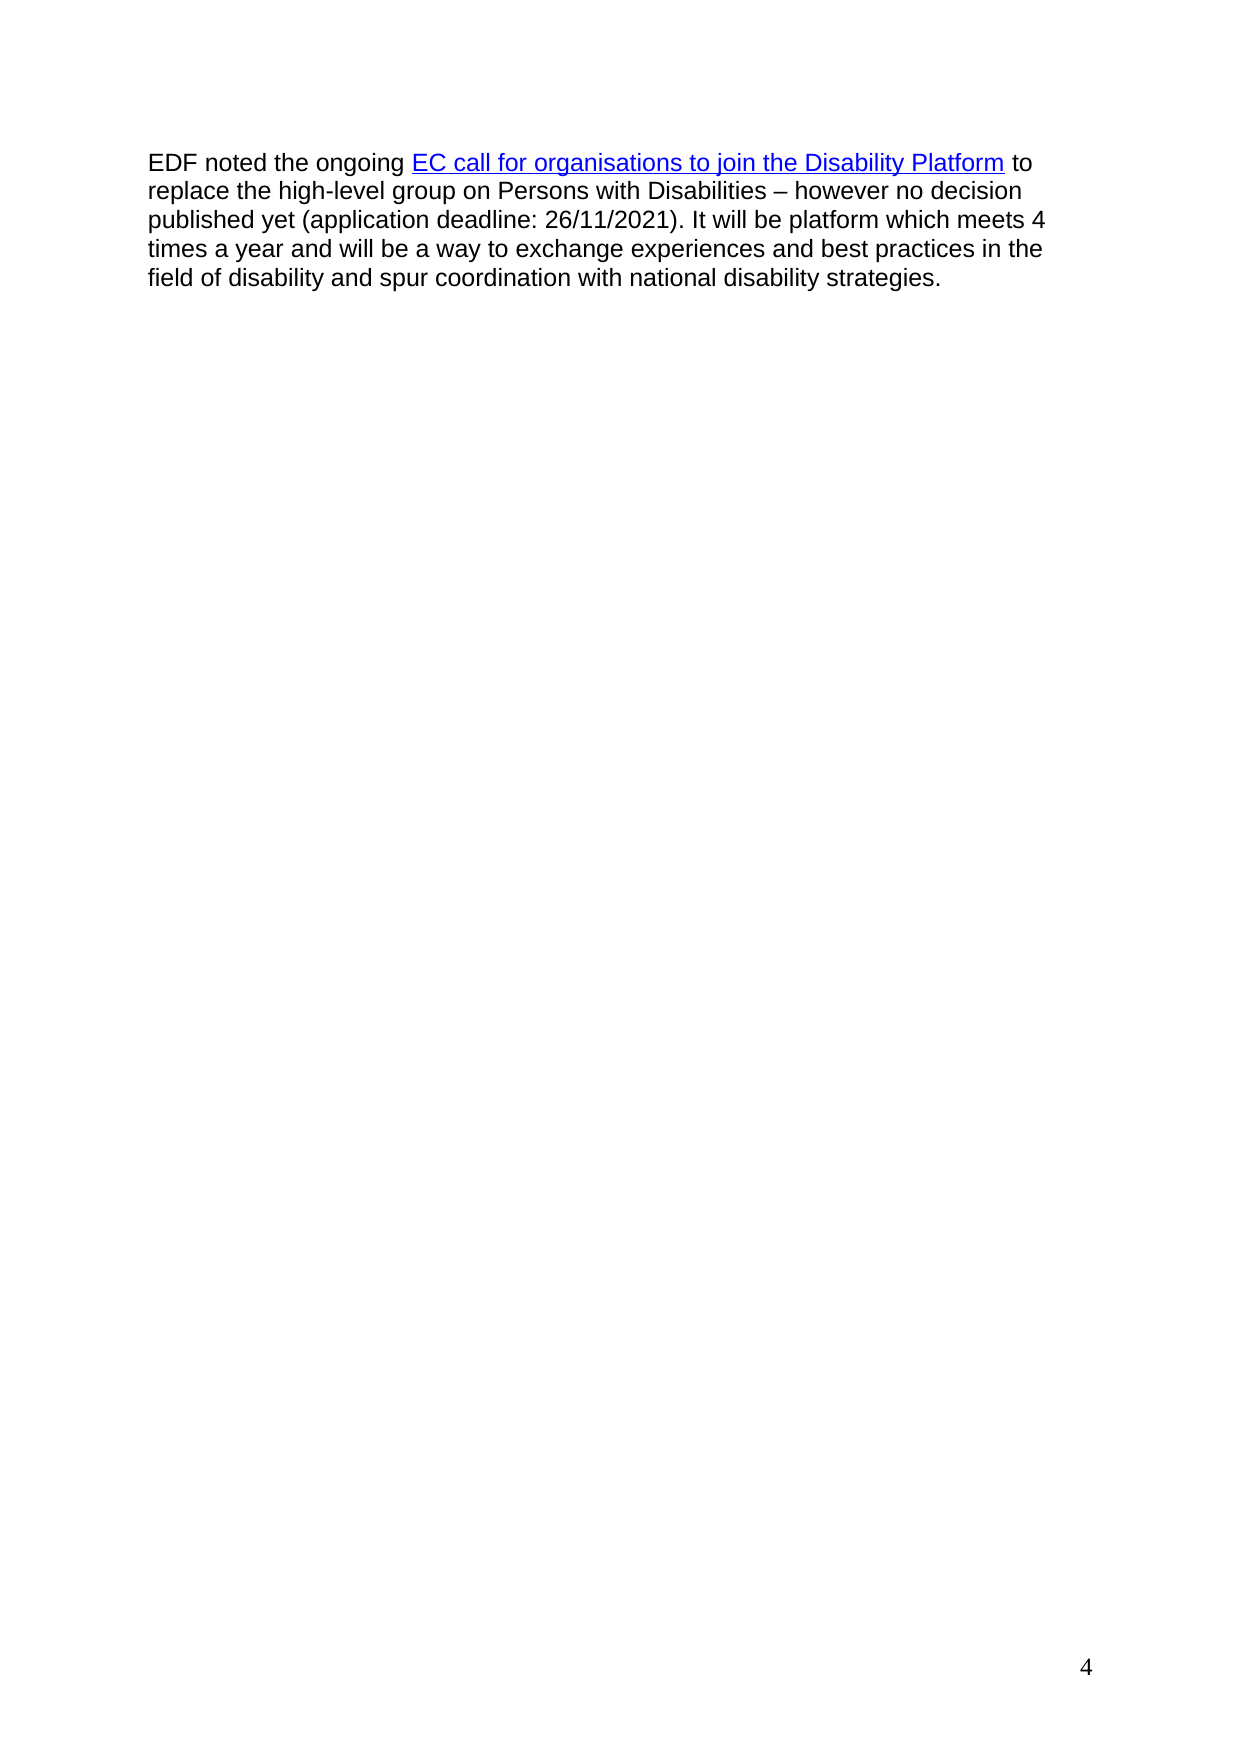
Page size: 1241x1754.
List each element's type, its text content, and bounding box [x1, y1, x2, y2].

text EDF noted the ongoing EC call for organisations to join the Disability Platform to replace the high-level group on Persons with Disabilities – however no decision published yet (application deadline: 26/11/2021). It will be platform which meets 4 times a year and will be a way to exchange experiences and best practices in the field of disability and spur coordination with national disability strategies. [148, 148, 1093, 291]
